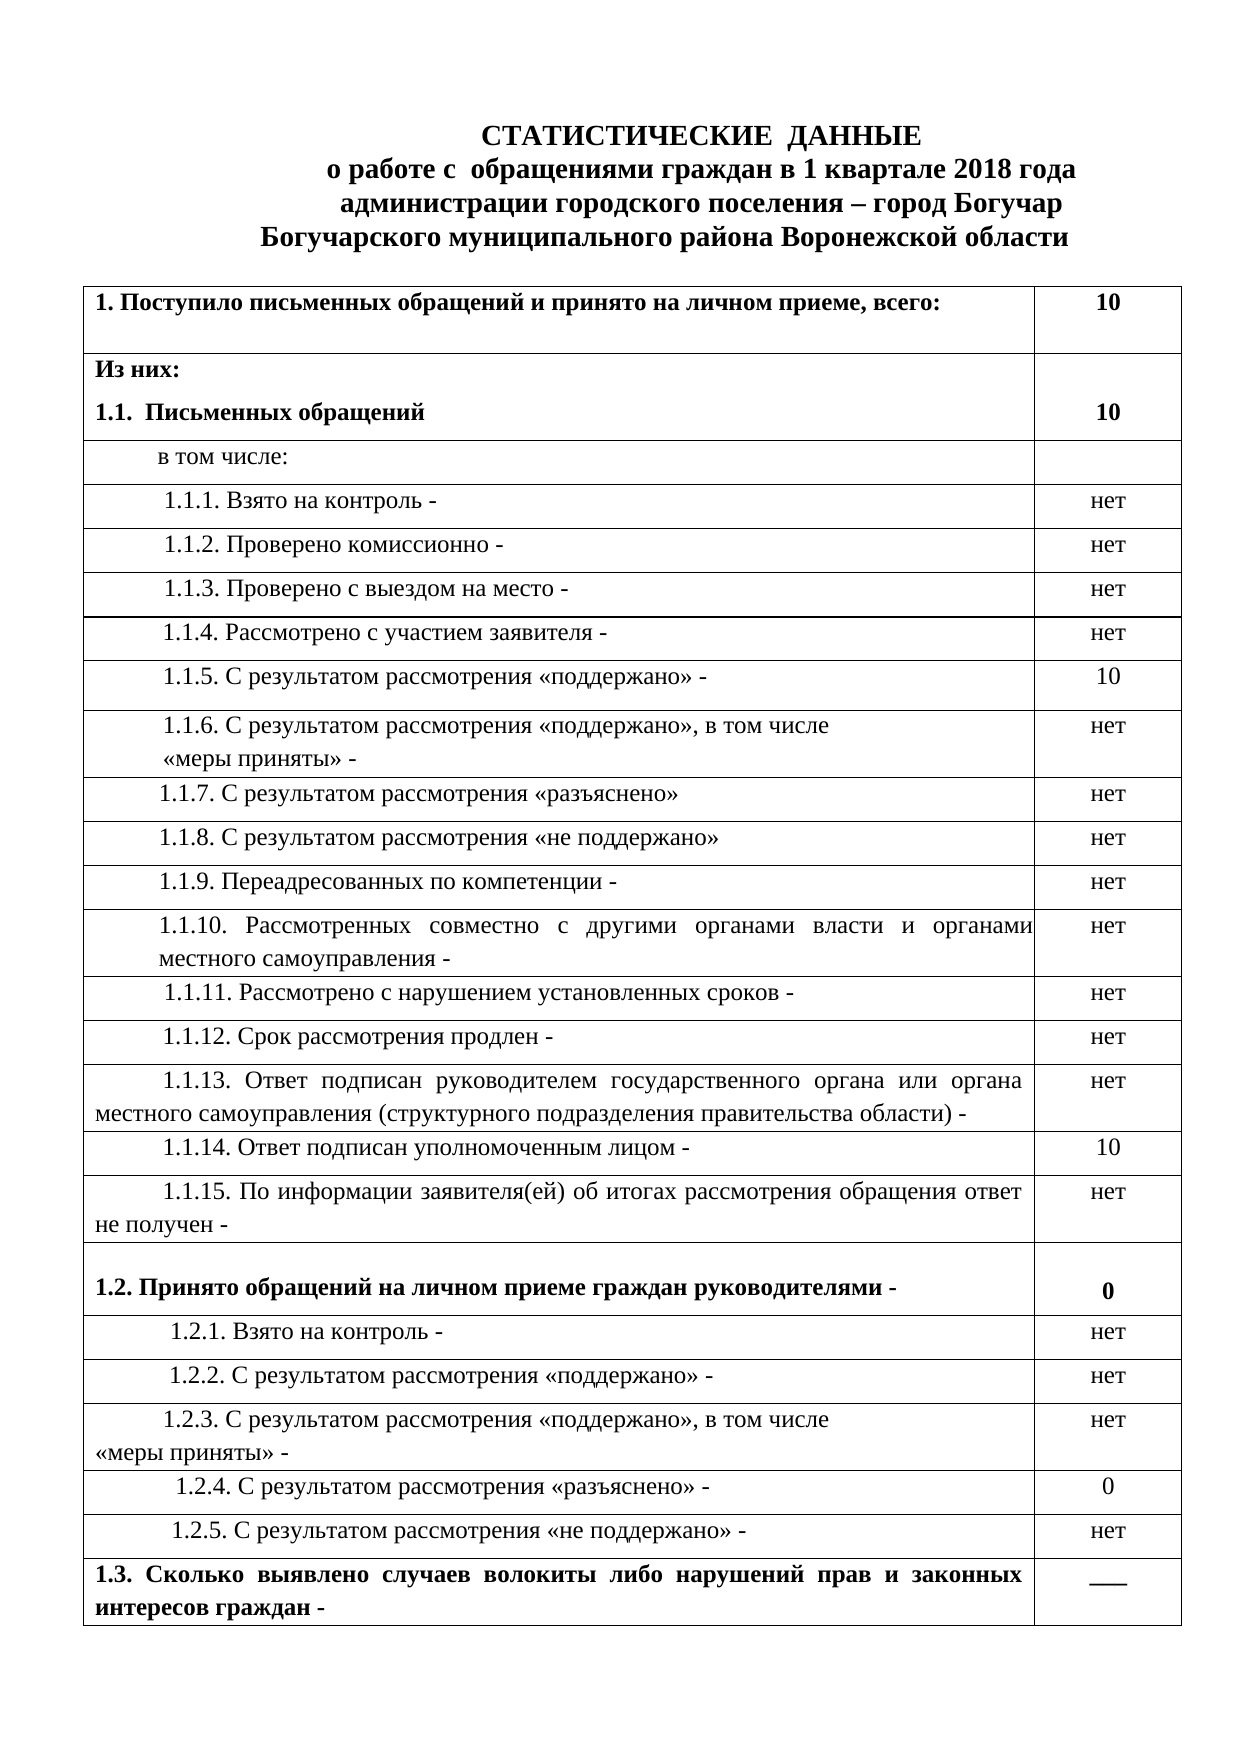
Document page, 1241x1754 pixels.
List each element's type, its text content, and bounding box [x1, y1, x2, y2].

table_cell 1.2.2. С результатом рассмотрения «поддержано» - [84, 1360, 1034, 1403]
table_cell 0 [1035, 1471, 1181, 1514]
table_cell Из них: 1.1. Письменных обращений [84, 354, 1034, 440]
table_cell [1035, 441, 1181, 484]
table_cell 1.1.13. Ответ подписан руководителем государственного органа или органа местного самоуправления (структурного подразделения правительства области) - [84, 1065, 1034, 1131]
table_cell в том числе: [84, 441, 1034, 484]
table_cell нет [1035, 618, 1181, 660]
table_cell 1.2.1. Взято на контроль - [84, 1316, 1034, 1359]
table_cell 1.1.14. Ответ подписан уполномоченным лицом - [84, 1132, 1034, 1175]
table_cell нет [1035, 573, 1181, 616]
table_cell 1.3. Сколько выявлено случаев волокиты либо нарушений прав и законных интересов граждан - [84, 1559, 1034, 1625]
table_cell 10 [1035, 1132, 1181, 1175]
table_cell 0 [1035, 1243, 1181, 1315]
table_cell нет [1035, 1176, 1181, 1242]
text администрации городского поселения – город Богучар Богучарского муниципального района Воронежской области [177, 185, 1152, 252]
table_cell нет [1035, 1065, 1181, 1131]
table_cell 10 [1035, 354, 1181, 440]
table_cell 1.2.3. С результатом рассмотрения «поддержано», в том числе «меры приняты» - [84, 1404, 1034, 1470]
table_cell нет [1035, 1316, 1181, 1359]
table_cell нет [1035, 1515, 1181, 1558]
table_cell 1.2. Принято обращений на личном приеме граждан руководителями - [84, 1243, 1034, 1315]
table_cell ___ [1035, 1559, 1181, 1625]
table_cell 1.1.1. Взято на контроль - [84, 485, 1034, 528]
table_header 1. Поступило письменных обращений и принято на личном приеме, всего: [84, 287, 1034, 353]
text о работе с обращениями граждан в 1 квартале 2018 года [177, 152, 1152, 185]
table_cell нет [1035, 529, 1181, 572]
table_cell нет [1035, 822, 1181, 865]
table_cell нет [1035, 778, 1181, 821]
table_cell нет [1035, 485, 1181, 528]
table_header 10 [1035, 287, 1181, 353]
table_cell 1.1.10. Рассмотренных совместно с другими органами власти и органами местного самоуправления - [84, 910, 1034, 976]
table_cell 10 [1035, 661, 1181, 709]
table_cell 1.1.2. Проверено комиссионно - [84, 529, 1034, 572]
table_cell 1.1.8. С результатом рассмотрения «не поддержано» [84, 822, 1034, 865]
table_cell 1.1.6. С результатом рассмотрения «поддержано», в том числе «меры приняты» - [84, 711, 1034, 777]
table_cell 1.1.11. Рассмотрено с нарушением установленных сроков - [84, 977, 1034, 1020]
table_cell 1.1.7. С результатом рассмотрения «разъяснено» [84, 778, 1034, 821]
table_cell 1.1.12. Срок рассмотрения продлен - [84, 1021, 1034, 1064]
table_cell нет [1035, 711, 1181, 777]
table_cell нет [1035, 866, 1181, 909]
table_cell нет [1035, 1360, 1181, 1403]
table_cell 1.1.15. По информации заявителя(ей) об итогах рассмотрения обращения ответ не получен - [84, 1176, 1034, 1242]
table_cell 1.2.4. С результатом рассмотрения «разъяснено» - [84, 1471, 1034, 1514]
table_cell 1.1.3. Проверено с выездом на место - [84, 573, 1034, 616]
text СТАТИСТИЧЕСКИЕ ДАННЫЕ [177, 118, 1152, 152]
table_cell нет [1035, 1021, 1181, 1064]
table_cell 1.1.4. Рассмотрено с участием заявителя - [84, 618, 1034, 660]
table_cell 1.2.5. С результатом рассмотрения «не поддержано» - [84, 1515, 1034, 1558]
table_cell нет [1035, 1404, 1181, 1470]
table_cell 1.1.5. С результатом рассмотрения «поддержано» - [84, 661, 1034, 709]
table_cell 1.1.9. Переадресованных по компетенции - [84, 866, 1034, 909]
table_cell нет [1035, 977, 1181, 1020]
table_cell нет [1035, 910, 1181, 976]
